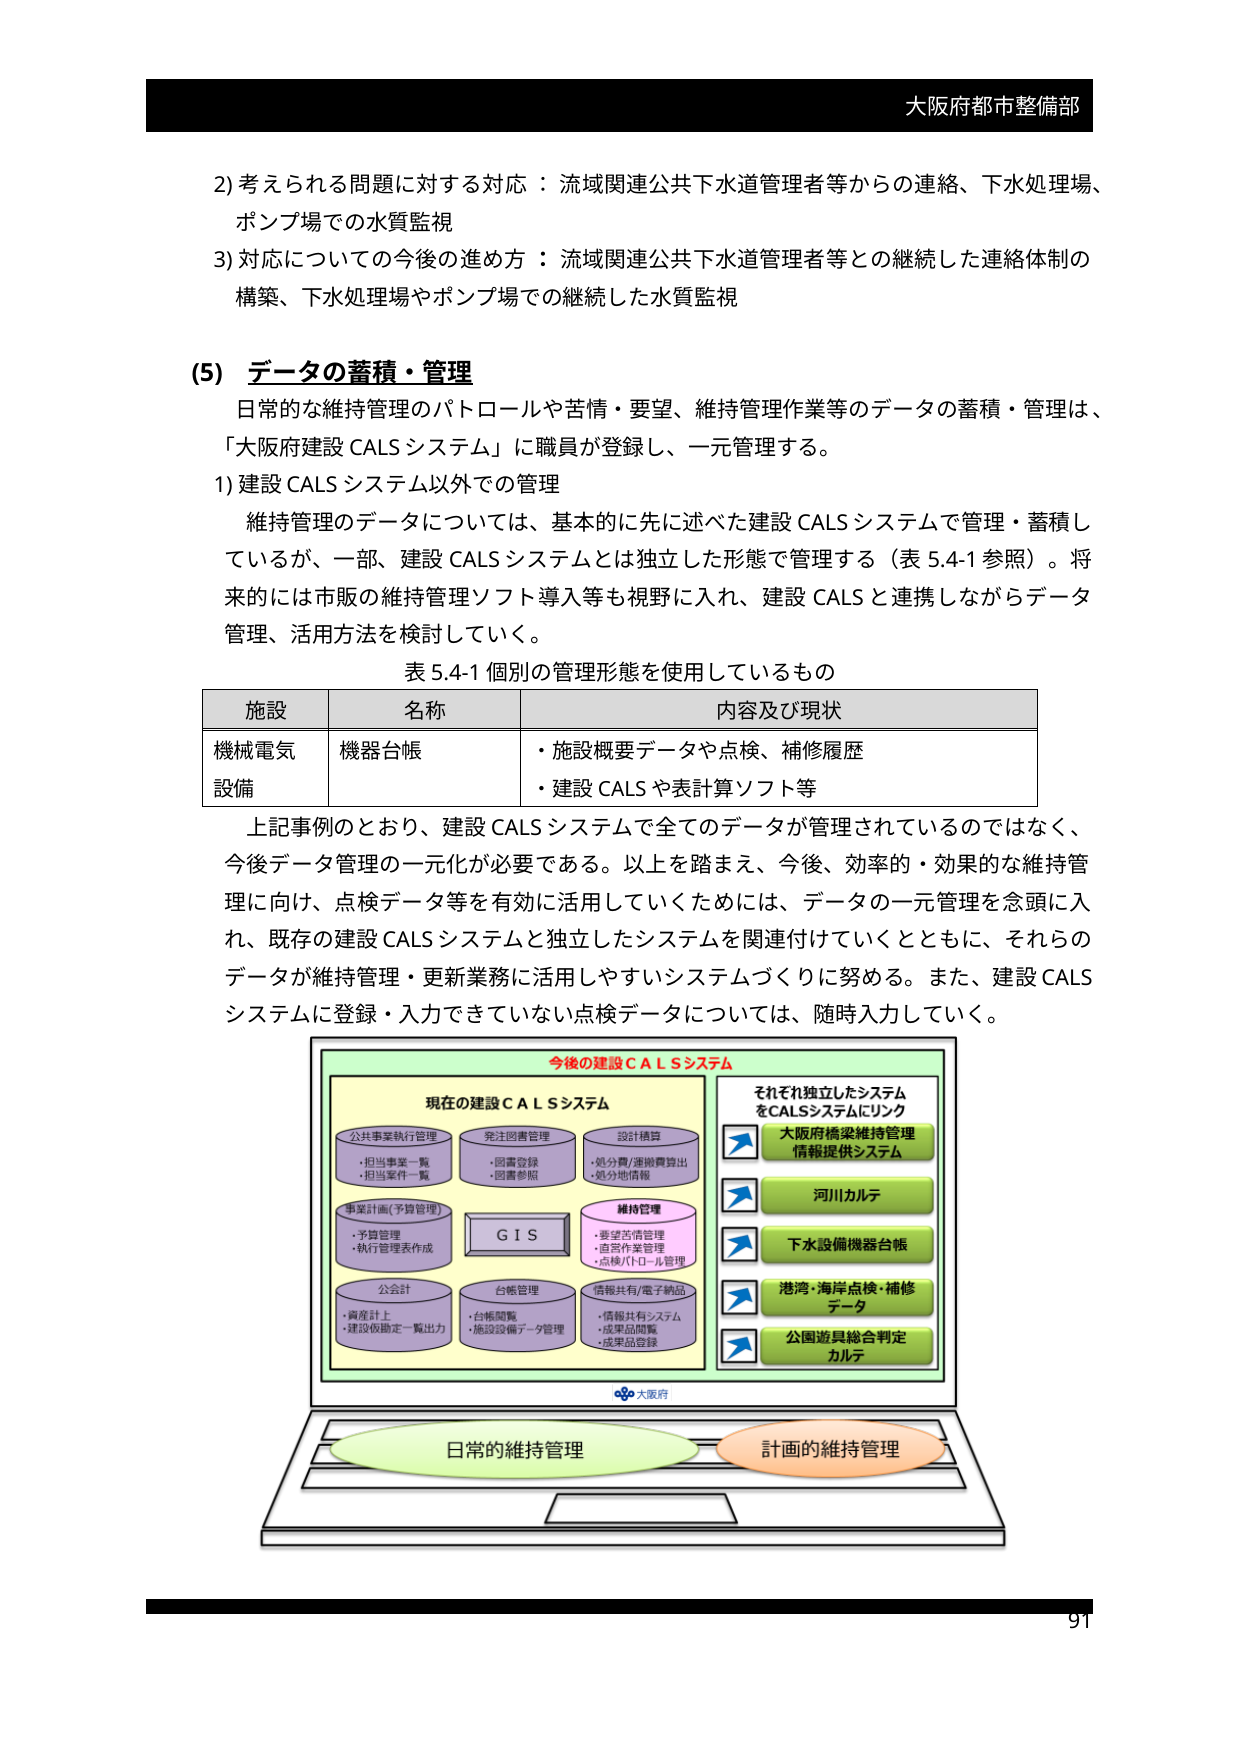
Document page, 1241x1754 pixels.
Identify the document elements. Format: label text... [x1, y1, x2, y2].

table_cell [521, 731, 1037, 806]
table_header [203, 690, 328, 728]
text 1) 建設CALSシステム以外での管理 [213, 464, 1092, 502]
text 2) 考えられる問題に対する対応 ： 流域関連公共下水道管理者等からの連絡、下水処理場、ポンプ場での水質監視 [213, 164, 1092, 239]
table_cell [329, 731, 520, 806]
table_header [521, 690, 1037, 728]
text 上記事例のとおり、建設CALSシステムで全てのデータが管理されているのではなく、今後データ管理の一元化が必要である。以上を踏まえ、今後、効率的・効果的な維持管理に向け、点検データ等を有効に活用していくためには、データの一元管理を念頭に入れ、既存の建設CALSシステムと独立したシステムを関連付けていくとともに、それらのデータが維持管理・更新業務に活用しやすいシステムづくりに努める。また、建設CALSシステムに登録・入力できていない点検データについては、随時入力していく。 [224, 807, 1092, 1032]
text 3) 対応についての今後の進め方 ： 流域関連公共下水道管理者等との継続した連絡体制の構築、下水処理場やポンプ場での継続した水質監視 [213, 239, 1092, 314]
subtitle データの蓄積・管理 [191, 352, 1092, 389]
picture [256, 1035, 1010, 1554]
text 表5.4-1 個別の管理形態を使用しているもの [148, 652, 1092, 689]
text 日常的な維持管理のパトロールや苦情・要望、維持管理作業等のデータの蓄積・管理は、「大阪府建設CALSシステム」に職員が登録し、一元管理する。 [213, 389, 1092, 464]
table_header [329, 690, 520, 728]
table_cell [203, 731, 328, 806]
text 維持管理のデータについては、基本的に先に述べた建設CALSシステムで管理・蓄積しているが、一部、建設CALSシステムとは独立した形態で管理する（表5.4-1参照）。将来的には市販の維持管理ソフト導入等も視野に入れ、建設CALSと連携しながらデータ管理、活用方法を検討していく。 [224, 502, 1092, 652]
